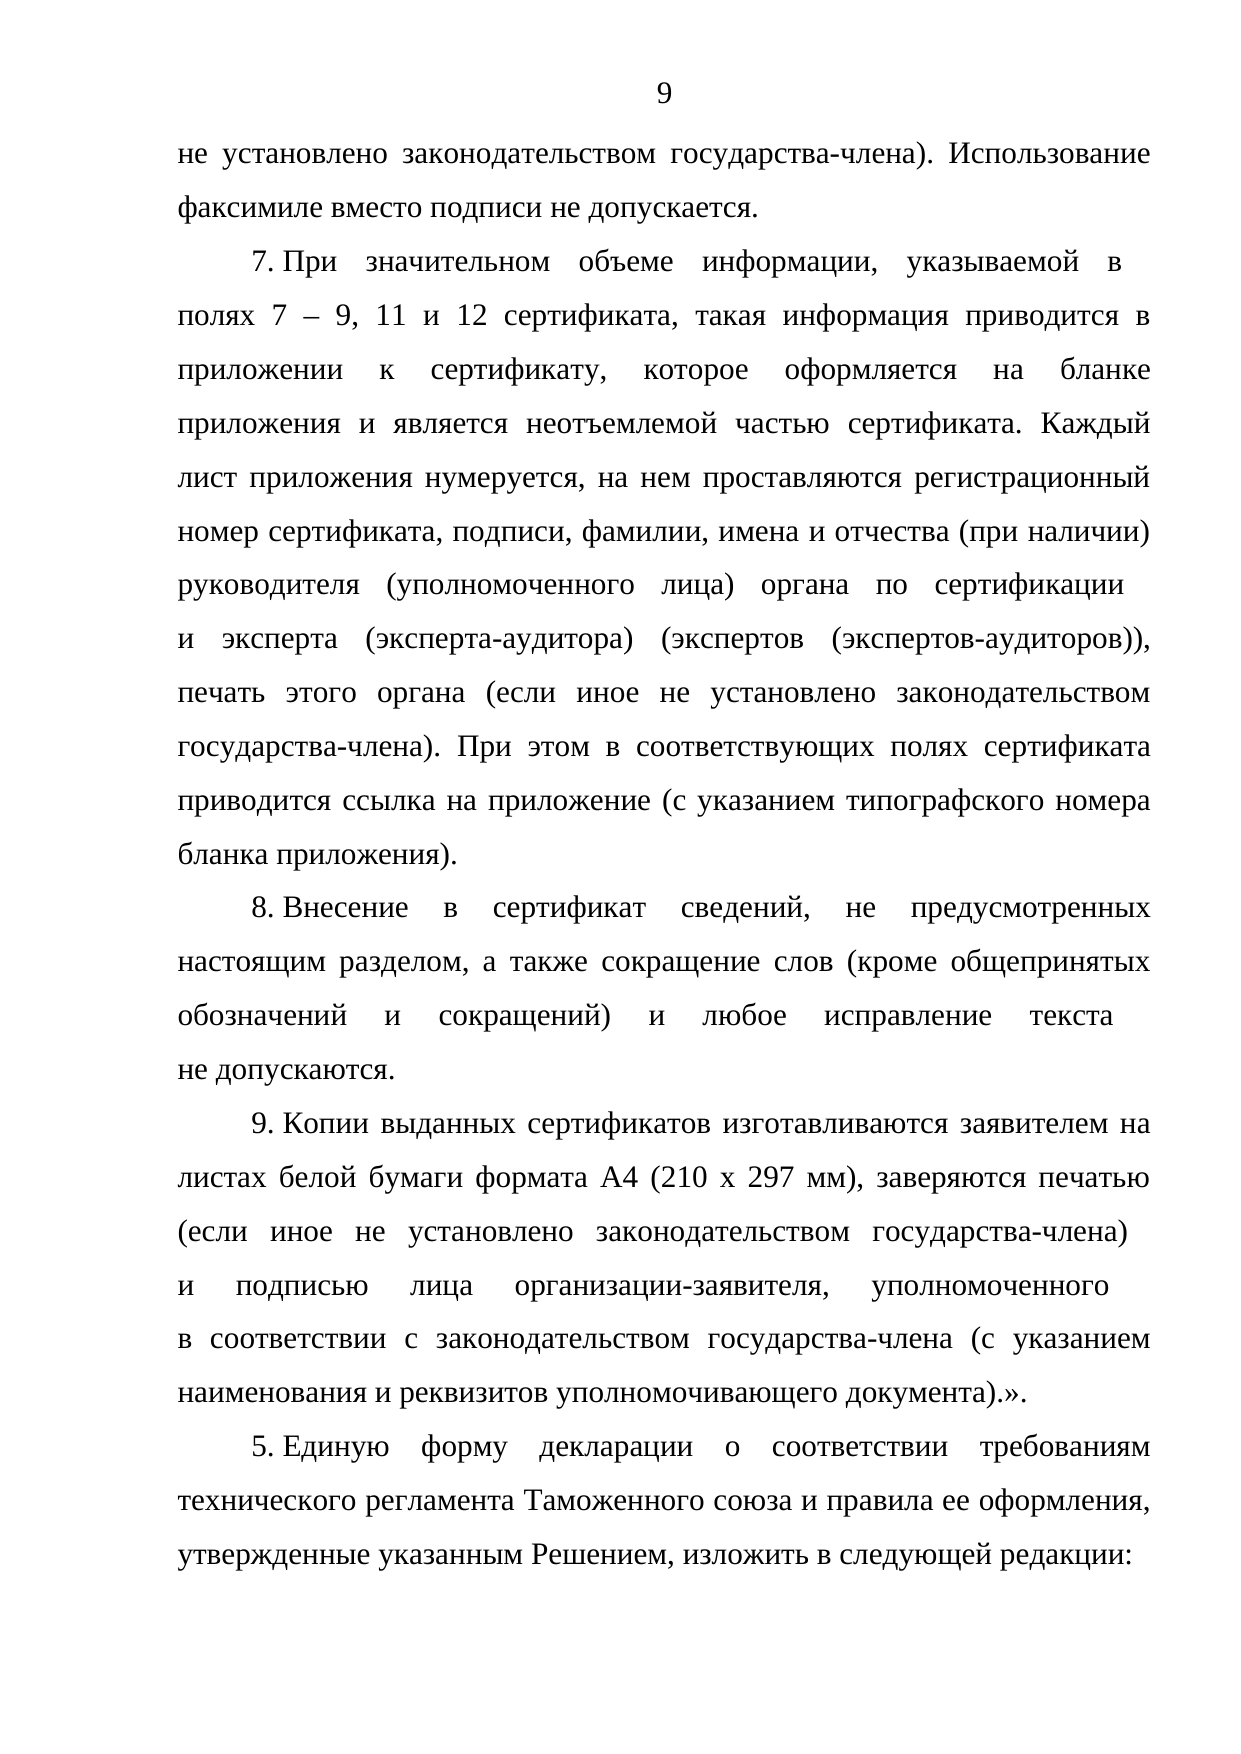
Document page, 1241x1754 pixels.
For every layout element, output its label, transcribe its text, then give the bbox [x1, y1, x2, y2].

text 5. Единую форму декларации о соответствии требованиям технического регламента Таможенного союза и правила ее оформления, утвержденные указанным Решением, изложить в следующей редакции: [177, 1427, 1152, 1571]
text 8. Внесение в сертификат сведений, не предусмотренных настоящим разделом, а также сокращение слов (кроме общепринятых обозначений и сокращений) и любое исправление текста не допускаются. [177, 889, 1152, 1086]
text 7. При значительном объеме информации, указываемой в полях 7 – 9, 11 и 12 сертификата, такая информация приводится в приложении к сертификату, которое оформляется на бланке приложения и является неотъемлемой частью сертификата. Каждый лист приложения нумеруется, на нем проставляются регистрационный номер сертификата, подписи, фамилии, имена и отчества (при наличии) руководителя (уполномоченного лица) органа по сертификации и эксперта (эксперта-аудитора) (экспертов (экспертов-аудиторов)), печать этого органа (если иное не установлено законодательством государства-члена). При этом в соответствующих полях сертификата приводится ссылка на приложение (с указанием типографского номера бланка приложения). [177, 242, 1152, 871]
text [177, 135, 1152, 224]
text 9. Копии выданных сертификатов изготавливаются заявителем на листах белой бумаги формата A4 (210 x 297 мм), заверяются печатью (если иное не установлено законодательством государства-члена) и подписью лица организации-заявителя, уполномоченного в соответствии с законодательством государства-члена (с указанием наименования и реквизитов уполномочивающего документа).». [177, 1104, 1152, 1409]
